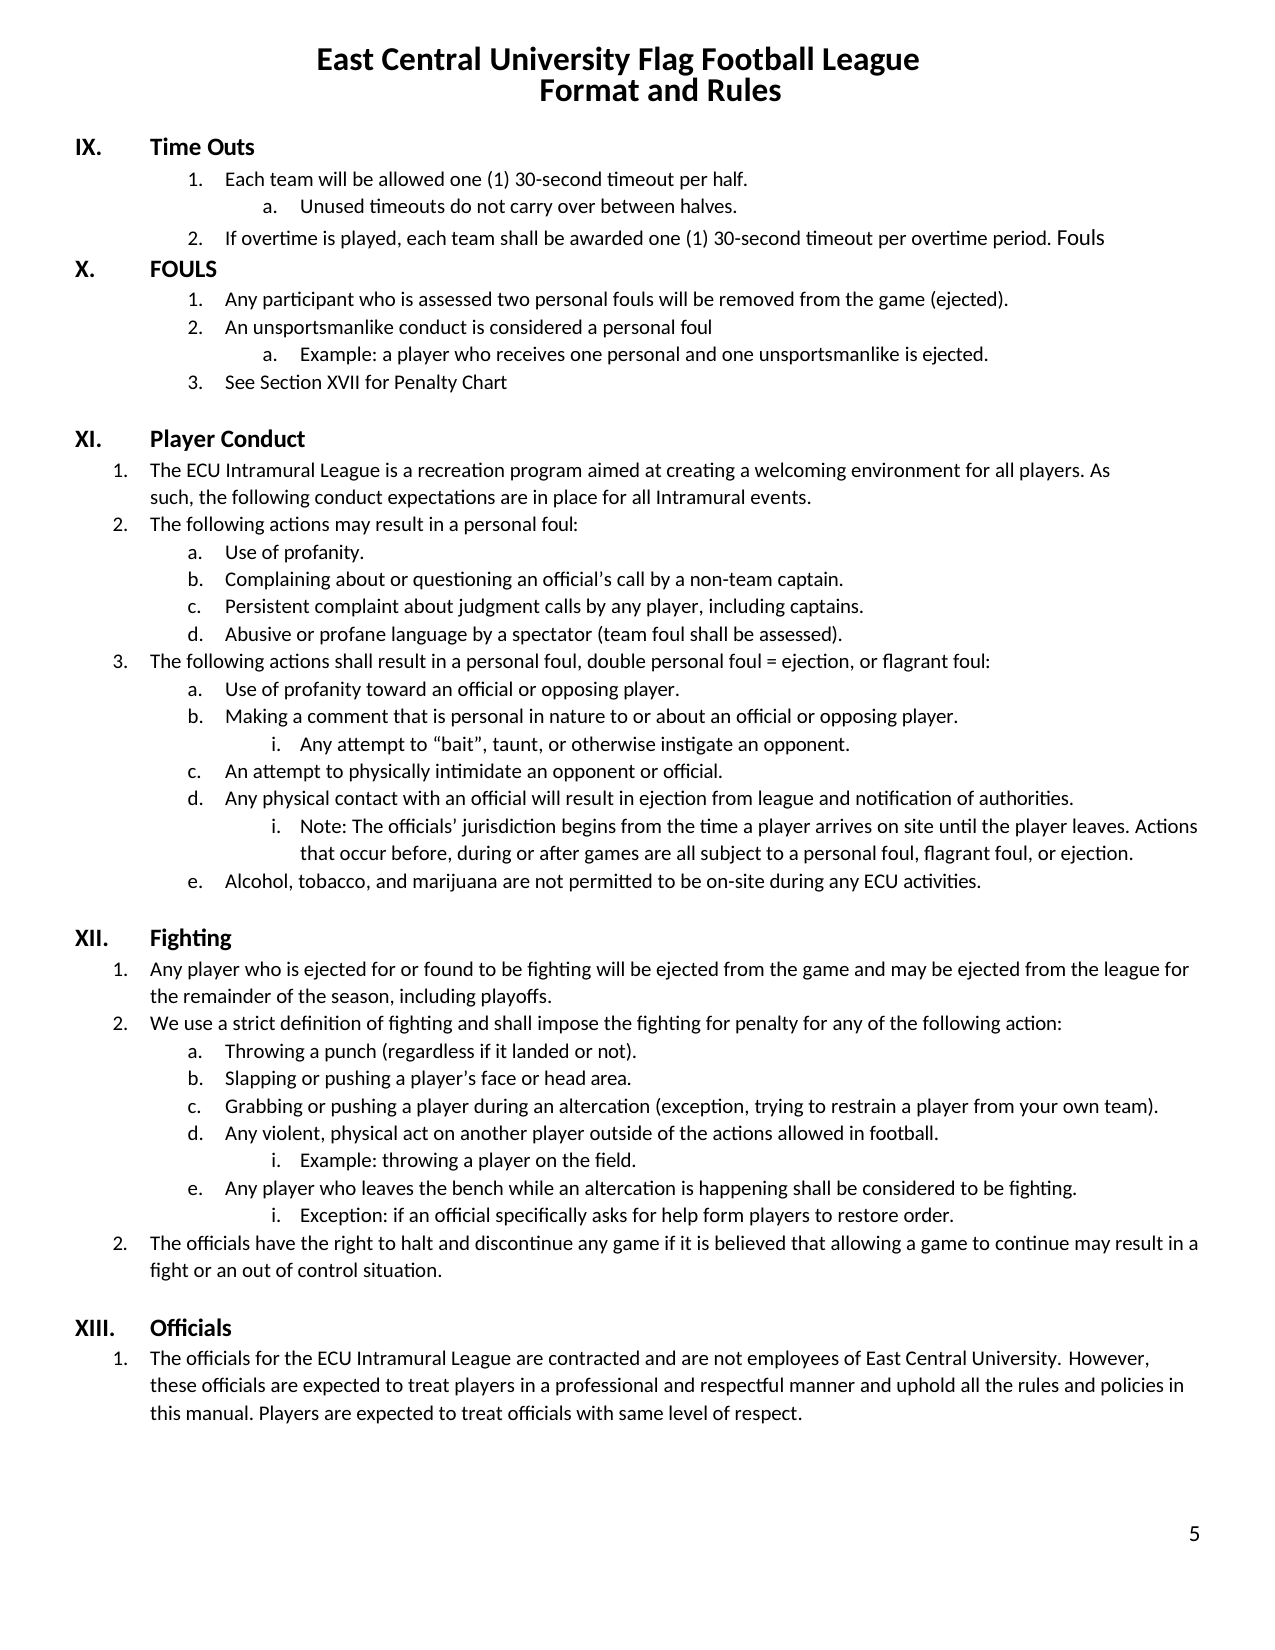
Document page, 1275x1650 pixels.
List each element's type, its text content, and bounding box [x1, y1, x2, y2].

list The ECU Intramural League is a recreation program aimed at creating a welcoming environment for all players. As such, the following conduct expectations are in place for all Intramural events. [112, 457, 1152, 509]
list Any physical contact with an official will result in ejection from league and notification of authorities. [187, 786, 1235, 811]
list The following actions may result in a personal foul: [112, 512, 1235, 537]
list FOULS [75, 253, 1235, 284]
subtitle Player Conduct [75, 423, 1235, 454]
subtitle Fighting [75, 923, 1235, 953]
text 2. The officials have the right to halt and discontinue any game if it is believed that allowing a game to continue may result in a fight or an out of control situation. [112, 1230, 1200, 1283]
subtitle Officials [75, 1312, 1235, 1342]
list We use a strict definition of fighting and shall impose the fighting for penalty for any of the following action: [112, 1011, 1235, 1036]
list Throwing a punch (regardless if it landed or not). [187, 1038, 1235, 1063]
list Exception: if an official specifically asks for help form players to restore order. [271, 1202, 1235, 1228]
list An unsportsmanlike conduct is considered a personal foul [187, 314, 1235, 339]
list The officials for the ECU Intramural League are contracted and are not employees of East Central University. However, these officials are expected to treat players in a professional and respectful manner and uphold all the rules and policies in this manual. Players are expected to treat officials with same level of respect. [112, 1345, 1197, 1425]
list Use of profanity toward an official or opposing player. [187, 676, 1235, 701]
list Each team will be allowed one (1) 30-second timeout per half. [187, 167, 1235, 192]
subtitle Time Outs [75, 131, 260, 162]
list Grabbing or pushing a player during an altercation (exception, trying to restrain a player from your own team). [187, 1093, 1235, 1118]
list Making a comment that is personal in nature to or about an official or opposing player. [187, 703, 1235, 729]
list Unused timeouts do not carry over between halves. [262, 194, 1235, 219]
list Complaining about or questioning an official’s call by a non-team captain. [187, 566, 1235, 592]
list The following actions shall result in a personal foul, double personal foul = ejection, or flagrant foul: [112, 649, 1235, 674]
list Slapping or pushing a player’s face or head area. [187, 1065, 1235, 1091]
list Note: The officials’ jurisdiction begins from the time a player arrives on site until the player leaves. Actions that occur before, during or after games are all subject to a personal foul, flagrant foul, or ejection. [271, 813, 1200, 866]
list Use of profanity. [187, 539, 1235, 564]
list Alcohol, tobacco, and marijuana are not permitted to be on-site during any ECU activities. [187, 868, 1235, 893]
list Any player who is ejected for or found to be fighting will be ejected from the game and may be ejected from the league for the remainder of the season, including playoffs. [112, 956, 1190, 1009]
list Example: a player who receives one personal and one unsportsmanlike is ejected. [262, 342, 1235, 367]
list Abusive or profane language by a spectator (team foul shall be assessed). [187, 621, 1235, 647]
list Any attempt to “bait”, taunt, or otherwise instigate an opponent. [271, 731, 1235, 756]
list Any participant who is assessed two personal fouls will be removed from the game (ejected). [187, 287, 1235, 312]
list Any violent, physical act on another player outside of the actions allowed in football. [187, 1120, 1235, 1146]
list Any player who leaves the bench while an altercation is happening shall be considered to be fighting. [187, 1175, 1235, 1200]
list An attempt to physically intimidate an opponent or official. [187, 758, 1235, 784]
list See Section XVII for Penalty Chart [187, 369, 1235, 394]
list Persistent complaint about judgment calls by any player, including captains. [187, 594, 1235, 619]
list Example: throwing a player on the field. [271, 1147, 1235, 1173]
list If overtime is played, each team shall be awarded one (1) 30-second timeout per overtime period. Fouls [187, 223, 1235, 251]
